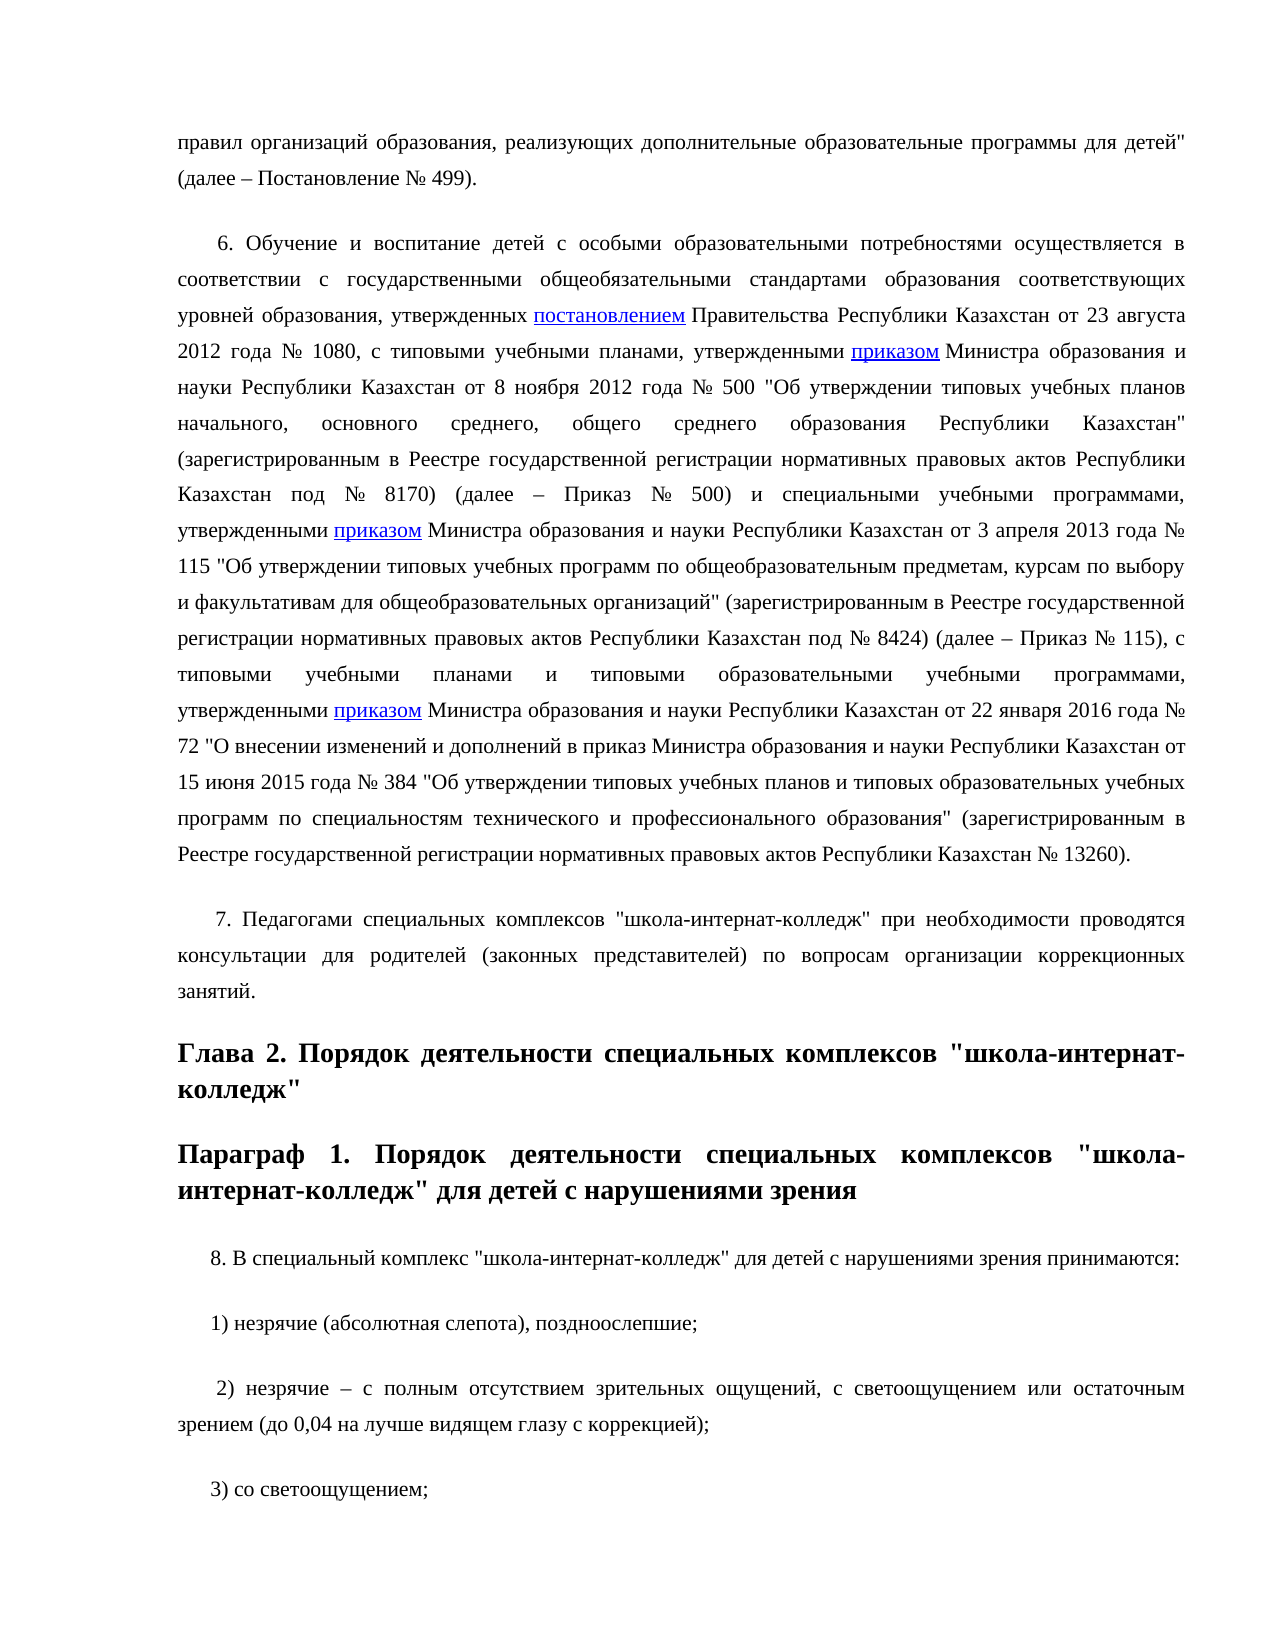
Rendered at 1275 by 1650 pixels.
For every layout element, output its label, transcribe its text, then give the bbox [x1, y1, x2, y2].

text 1) незрячие (абсолютная слепота), поздноослепшие; [177, 1299, 1186, 1335]
text 3) со светоощущением; [177, 1466, 1186, 1501]
text Параграф 1. Порядок деятельности специальных комплексов "школа-интернат-колледж" для детей с нарушениями зрения [177, 1133, 1186, 1205]
text Глава 2. Порядок деятельности специальных комплексов "школа-интернат-колледж" [177, 1032, 1186, 1104]
text 7. Педагогами специальных комплексов "школа-интернат-колледж" при необходимости проводятся консультации для родителей (законных представителей) по вопросам организации коррекционных занятий. [177, 895, 1186, 1003]
text 2) незрячие – с полным отсутствием зрительных ощущений, с светоощущением или остаточным зрением (до 0,04 на лучше видящем глазу с коррекцией); [177, 1364, 1186, 1436]
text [177, 118, 1186, 190]
text 6. Обучение и воспитание детей с особыми образовательными потребностями осуществляется в соответствии с государственными общеобязательными стандартами образования соответствующих уровней образования, утвержденных постановлением Правительства Республики Казахстан от 23 августа 2012 года № 1080, с типовыми учебными планами, утвержденными приказом Министра образования и науки Республики Казахстан от 8 ноября 2012 года № 500 "Об утверждении типовых учебных планов начального, основного среднего, общего среднего образования Республики Казахстан" (зарегистрированным в Реестре государственной регистрации нормативных правовых актов Республики Казахстан под № 8170) (далее – Приказ № 500) и специальными учебными программами, утвержденными приказом Министра образования и науки Республики Казахстан от 3 апреля 2013 года № 115 "Об утверждении типовых учебных программ по общеобразовательным предметам, курсам по выбору и факультативам для общеобразовательных организаций" (зарегистрированным в Реестре государственной регистрации нормативных правовых актов Республики Казахстан под № 8424) (далее – Приказ № 115), с типовыми учебными планами и типовыми образовательными учебными программами, утвержденными приказом Министра образования и науки Республики Казахстан от 22 января 2016 года № 72 "О внесении изменений и дополнений в приказ Министра образования и науки Республики Казахстан от 15 июня 2015 года № 384 "Об утверждении типовых учебных планов и типовых образовательных учебных программ по специальностям технического и профессионального образования" (зарегистрированным в Реестре государственной регистрации нормативных правовых актов Республики Казахстан № 13260). [177, 219, 1186, 866]
text 8. В специальный комплекс "школа-интернат-колледж" для детей с нарушениями зрения принимаются: [177, 1234, 1186, 1270]
